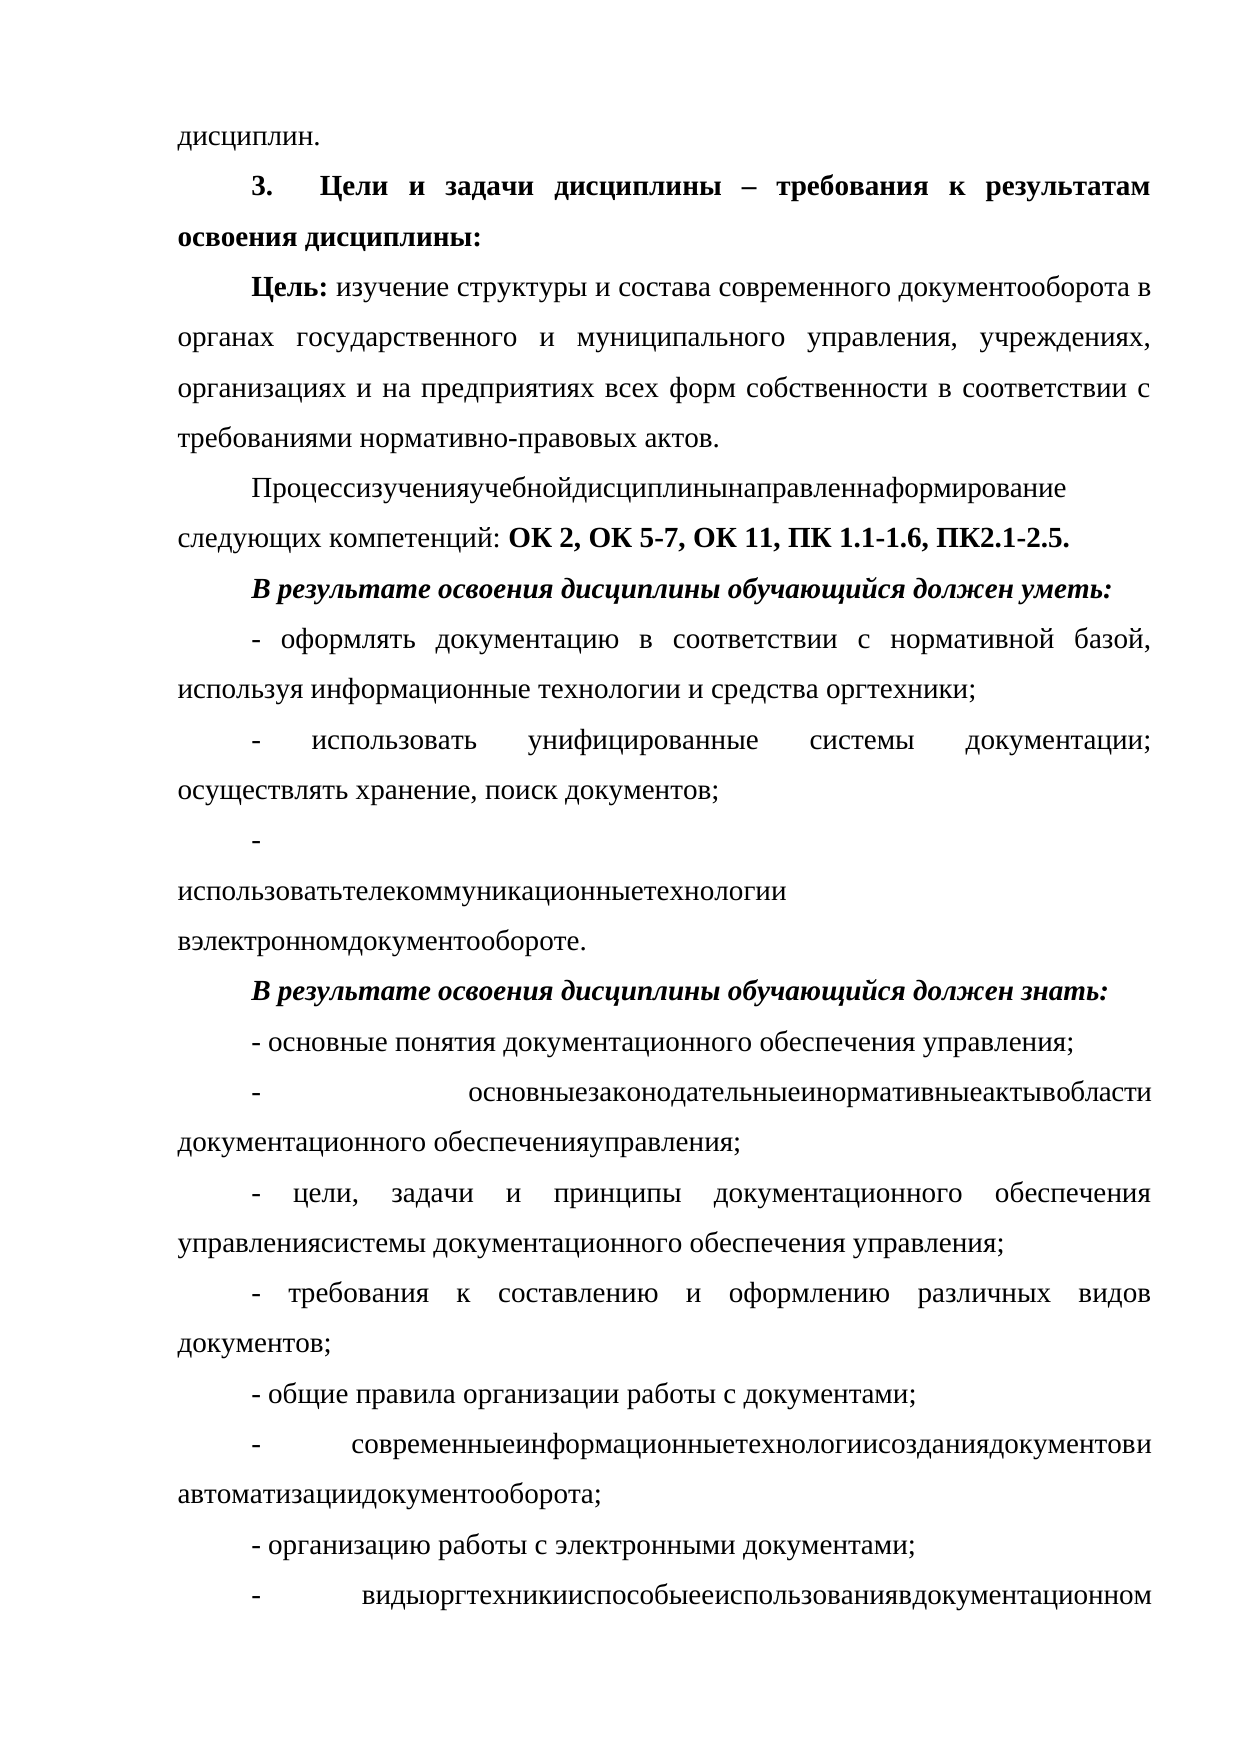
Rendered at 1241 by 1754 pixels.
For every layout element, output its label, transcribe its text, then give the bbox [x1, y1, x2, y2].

text - требования к составлению и оформлению различных видов документов; [177, 1275, 1152, 1359]
text - использовать унифицированные системы документации; осуществлять хранение, поиск документов; [177, 722, 1152, 806]
text - использоватьтелекоммуникационныетехнологиивэлектронномдокументообороте. [177, 822, 1152, 957]
text - оформлять документацию в соответствии с нормативной базой, используя информационные технологии и средства оргтехники; [177, 621, 1152, 705]
text - организацию работы с электронными документами; [177, 1527, 1152, 1560]
text - цели, задачи и принципы документационного обеспечения управлениясистемы документационного обеспечения управления; [177, 1175, 1152, 1258]
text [177, 1577, 1152, 1611]
text Цель: изучение структуры и состава современного документооборота в органах государственного и муниципального управления, учреждениях, организациях и на предприятиях всех форм собственности в соответствии с требованиями нормативно-правовых актов. [177, 269, 1152, 453]
text - общие правила организации работы с документами; [177, 1376, 1152, 1409]
text - основные понятия документационного обеспечения управления; [177, 1024, 1152, 1057]
text Процессизученияучебнойдисциплинынаправленнаформирование следующих компетенций: ОК 2, ОК 5-7, ОК 11, ПК 1.1-1.6, ПК2.1-2.5. [177, 470, 1152, 554]
text - современныеинформационныетехнологиисозданиядокументови автоматизациидокументооборота; [177, 1426, 1152, 1510]
text В результате освоения дисциплины обучающийся должен уметь: [177, 571, 1152, 604]
text В результате освоения дисциплины обучающийся должен знать: [177, 973, 1152, 1007]
text - основныезаконодательныеинормативныеактывобласти документационного обеспеченияуправления; [177, 1074, 1152, 1158]
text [177, 118, 1152, 152]
list Цели и задачи дисциплины – требования к результатам освоения дисциплины: [177, 168, 1152, 252]
